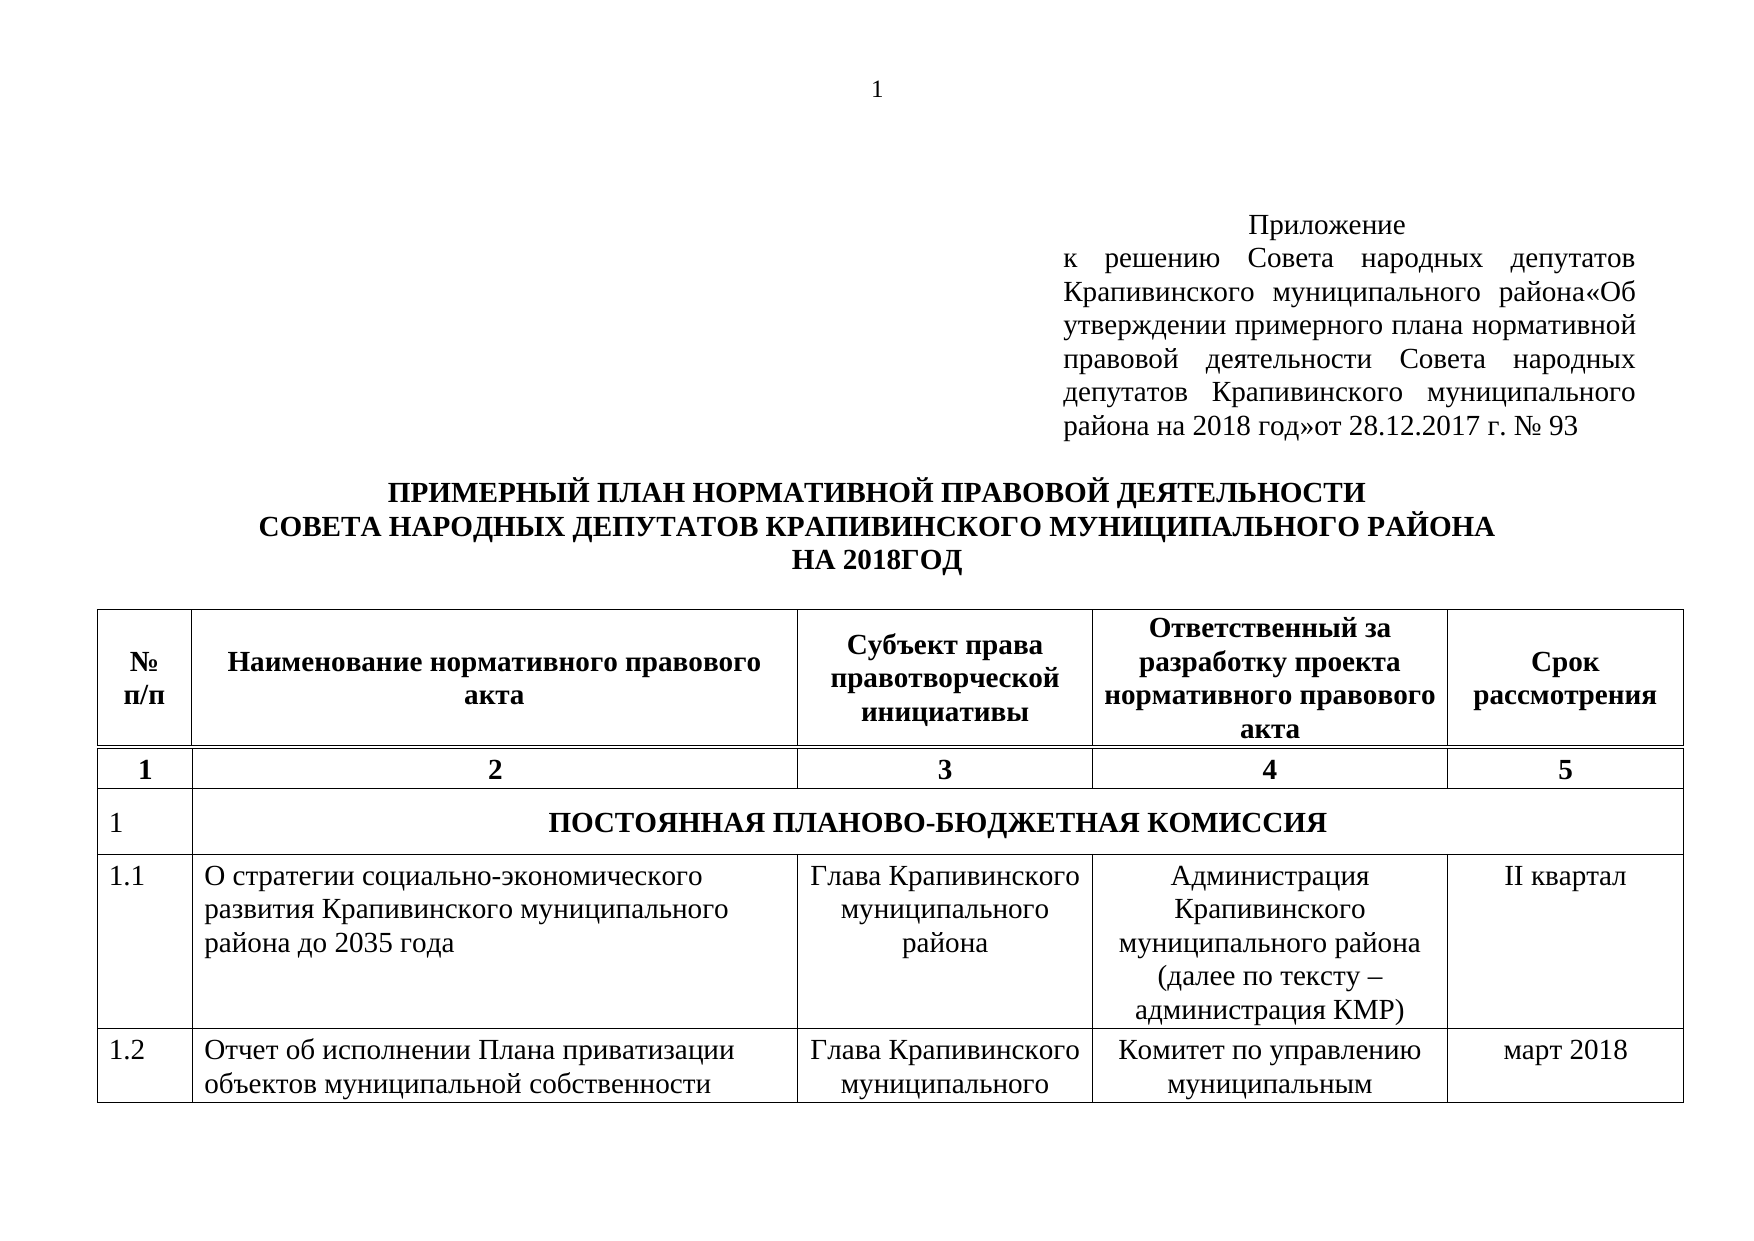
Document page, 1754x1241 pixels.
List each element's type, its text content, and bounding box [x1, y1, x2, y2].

table_cell Глава Крапивинского муниципального района [798, 855, 1092, 1028]
table_header Субъект права правотворческой инициативы [798, 610, 1092, 744]
title ПРИМЕРНЫЙ ПЛАН НОРМАТИВНОЙ ПРАВОВОЙ ДЕЯТЕЛЬНОСТИ [118, 475, 1636, 509]
table_cell март 2018 [1448, 1029, 1683, 1102]
title Приложение [1018, 207, 1636, 240]
table_cell [98, 1029, 192, 1102]
title к решению Совета народных депутатов Крапивинского муниципального района«Об утверждении примерного плана нормативной правовой деятельности Совета народных депутатов Крапивинского муниципального района на 2018 год»от 28.12.2017 г. № 93 [1063, 240, 1636, 442]
subtitle СОВЕТА НАРОДНЫХ ДЕПУТАТОВ КРАПИВИНСКОГО МУНИЦИПАЛЬНОГО РАЙОНА [118, 509, 1636, 542]
table_cell О стратегии социально-экономического развития Крапивинского муниципального района до 2035 года [193, 855, 797, 1028]
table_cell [798, 1029, 1092, 1102]
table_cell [1093, 1029, 1447, 1102]
table_header Наименование нормативного правового акта [192, 610, 797, 744]
table_header Ответственный за разработку проекта нормативного правового акта [1093, 610, 1447, 744]
text НА 2018ГОД [118, 542, 1636, 576]
table_header Срок рассмотрения [1448, 610, 1683, 744]
table_cell ПОСТОЯННАЯ ПЛАНОВО-БЮДЖЕТНАЯ КОМИССИЯ [193, 789, 1683, 854]
table_cell [98, 789, 192, 854]
table_cell [98, 855, 192, 1028]
table_header 4 [1093, 749, 1447, 788]
table_header 2 [193, 749, 797, 788]
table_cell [193, 1029, 797, 1102]
table_cell II квартал [1448, 855, 1683, 1028]
table_cell Администрация Крапивинского муниципального района (далее по тексту – администрация КМР) [1093, 855, 1447, 1028]
table_header 5 [1448, 749, 1683, 788]
table_header № п/п [98, 610, 191, 744]
table_header 1 [98, 749, 192, 788]
table_header 3 [798, 749, 1092, 788]
